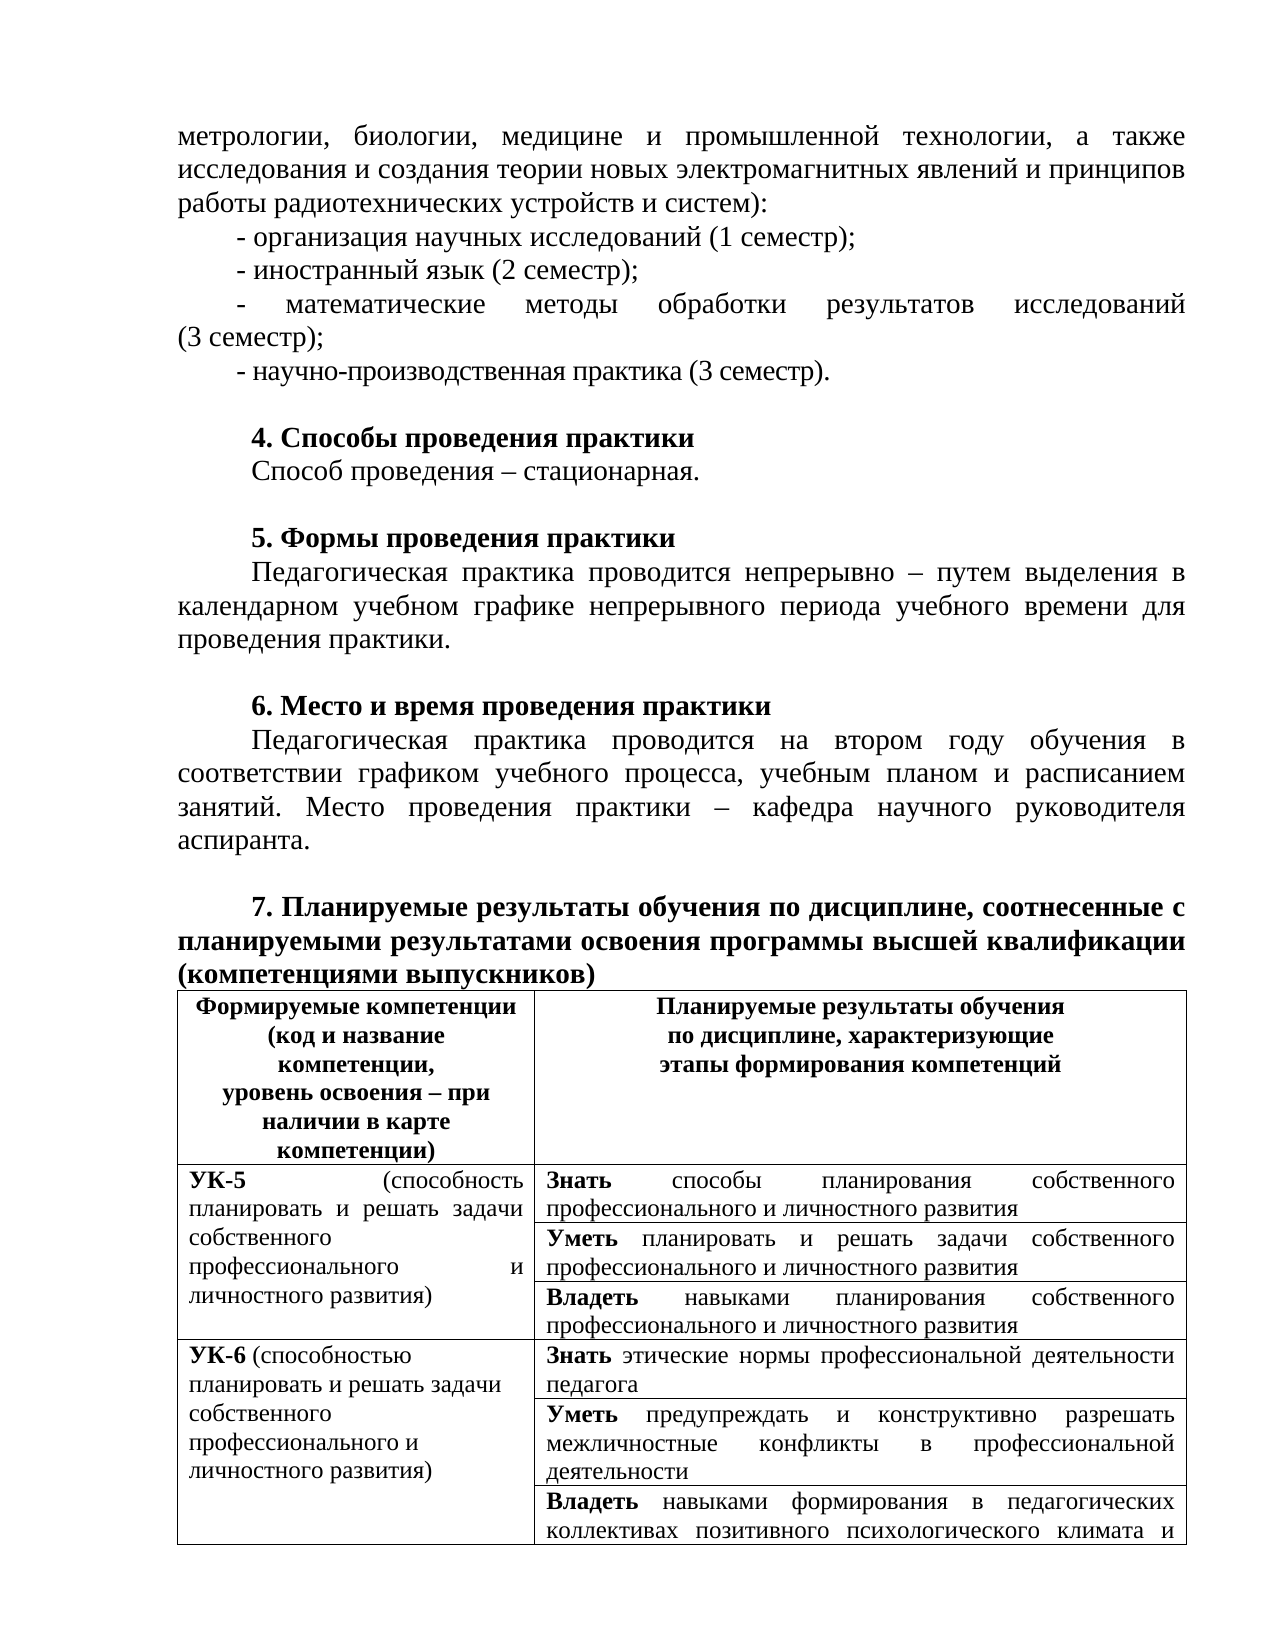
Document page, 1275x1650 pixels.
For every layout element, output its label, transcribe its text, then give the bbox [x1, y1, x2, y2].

text Способ проведения – стационарная. [177, 453, 1186, 487]
list 6. Место и время проведения практики [251, 688, 1186, 722]
table_header Планируемые результаты обучения по дисциплине, характеризующие этапы формирования компетенций [535, 991, 1186, 1164]
table_cell Владеть навыками планирования собственного профессионального и личностного развития [535, 1282, 1186, 1339]
text - иностранный язык (2 семестр); [177, 252, 1186, 286]
text - научно-производственная практика (3 семестр). [177, 353, 1186, 386]
list 4. Способы проведения практики [251, 420, 1186, 453]
table_cell Уметь планировать и решать задачи собственного профессионального и личностного развития [535, 1223, 1186, 1281]
table_cell Уметь предупреждать и конструктивно разрешать межличностные конфликты в профессиональной деятельности [535, 1399, 1186, 1485]
text 7. Планируемые результаты обучения по дисциплине, соотнесенные с планируемыми результатами освоения программы высшей квалификации (компетенциями выпускников) [177, 889, 1186, 990]
text - организация научных исследований (1 семестр); [177, 219, 1186, 252]
table_header Формируемые компетенции (код и название компетенции, уровень освоения – при наличии в карте компетенции) [178, 991, 534, 1164]
table_cell УК-6 (способностью планировать и решать задачи собственного профессионального и личностного развития) [178, 1340, 534, 1544]
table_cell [535, 1486, 1186, 1544]
table_cell УК-5 (способность планировать и решать задачи собственного профессионального и личностного развития) [178, 1165, 534, 1339]
table_cell Знать этические нормы профессиональной деятельности педагога [535, 1340, 1186, 1398]
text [177, 118, 1186, 219]
table_cell Знать способы планирования собственного профессионального и личностного развития [535, 1165, 1186, 1222]
list 5. Формы проведения практики [251, 521, 1186, 554]
text Педагогическая практика проводится на втором году обучения в соответствии графиком учебного процесса, учебным планом и расписанием занятий. Место проведения практики – кафедра научного руководителя аспиранта. [177, 722, 1186, 856]
text - математические методы обработки результатов исследований (3 семестр); [177, 286, 1186, 353]
text Педагогическая практика проводится непрерывно – путем выделения в календарном учебном графике непрерывного периода учебного времени для проведения практики. [177, 554, 1186, 655]
